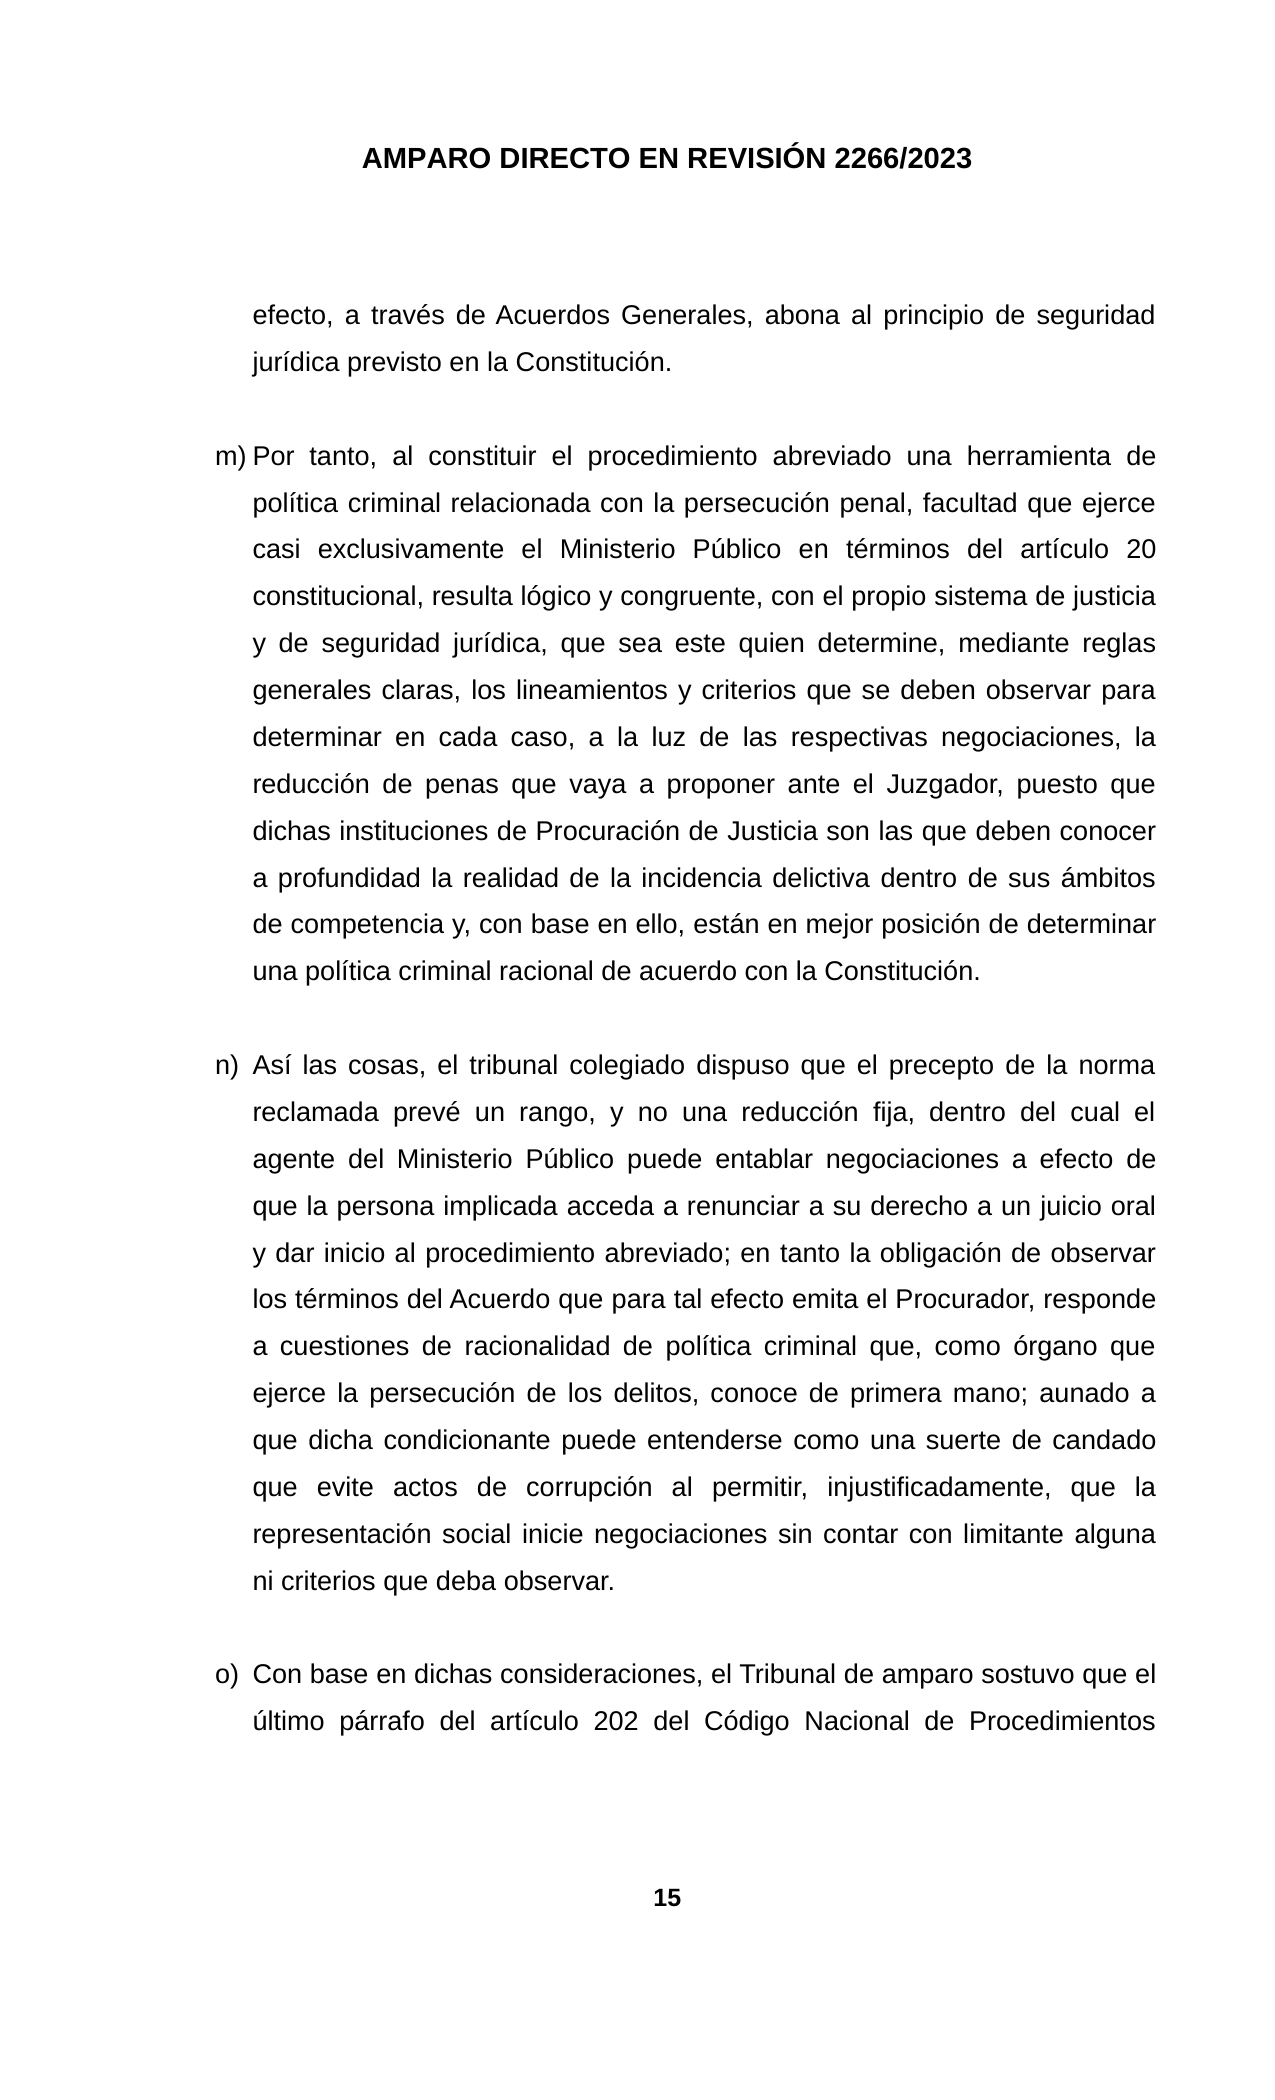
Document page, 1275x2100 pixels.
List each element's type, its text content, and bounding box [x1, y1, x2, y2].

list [215, 1658, 1157, 1737]
list Así las cosas, el tribunal colegiado dispuso que el precepto de la norma reclamada prevé un rango, y no una reducción fija, dentro del cual el agente del Ministerio Público puede entablar negociaciones a efecto de que la persona implicada acceda a renunciar a su derecho a un juicio oral y dar inicio al procedimiento abreviado; en tanto la obligación de observar los términos del Acuerdo que para tal efecto emita el Procurador, responde a cuestiones de racionalidad de política criminal que, como órgano que ejerce la persecución de los delitos, conoce de primera mano; aunado a que dicha condicionante puede entenderse como una suerte de candado que evite actos de corrupción al permitir, injustificadamente, que la representación social inicie negociaciones sin contar con limitante alguna ni criterios que deba observar. [215, 1049, 1157, 1596]
list Por tanto, al constituir el procedimiento abreviado una herramienta de política criminal relacionada con la persecución penal, facultad que ejerce casi exclusivamente el Ministerio Público en términos del artículo 20 constitucional, resulta lógico y congruente, con el propio sistema de justicia y de seguridad jurídica, que sea este quien determine, mediante reglas generales claras, los lineamientos y criterios que se deben observar para determinar en cada caso, a la luz de las respectivas negociaciones, la reducción de penas que vaya a proponer ante el Juzgador, puesto que dichas instituciones de Procuración de Justicia son las que deben conocer a profundidad la realidad de la incidencia delictiva dentro de sus ámbitos de competencia y, con base en ello, están en mejor posición de determinar una política criminal racional de acuerdo con la Constitución. [215, 440, 1157, 987]
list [215, 299, 1157, 377]
